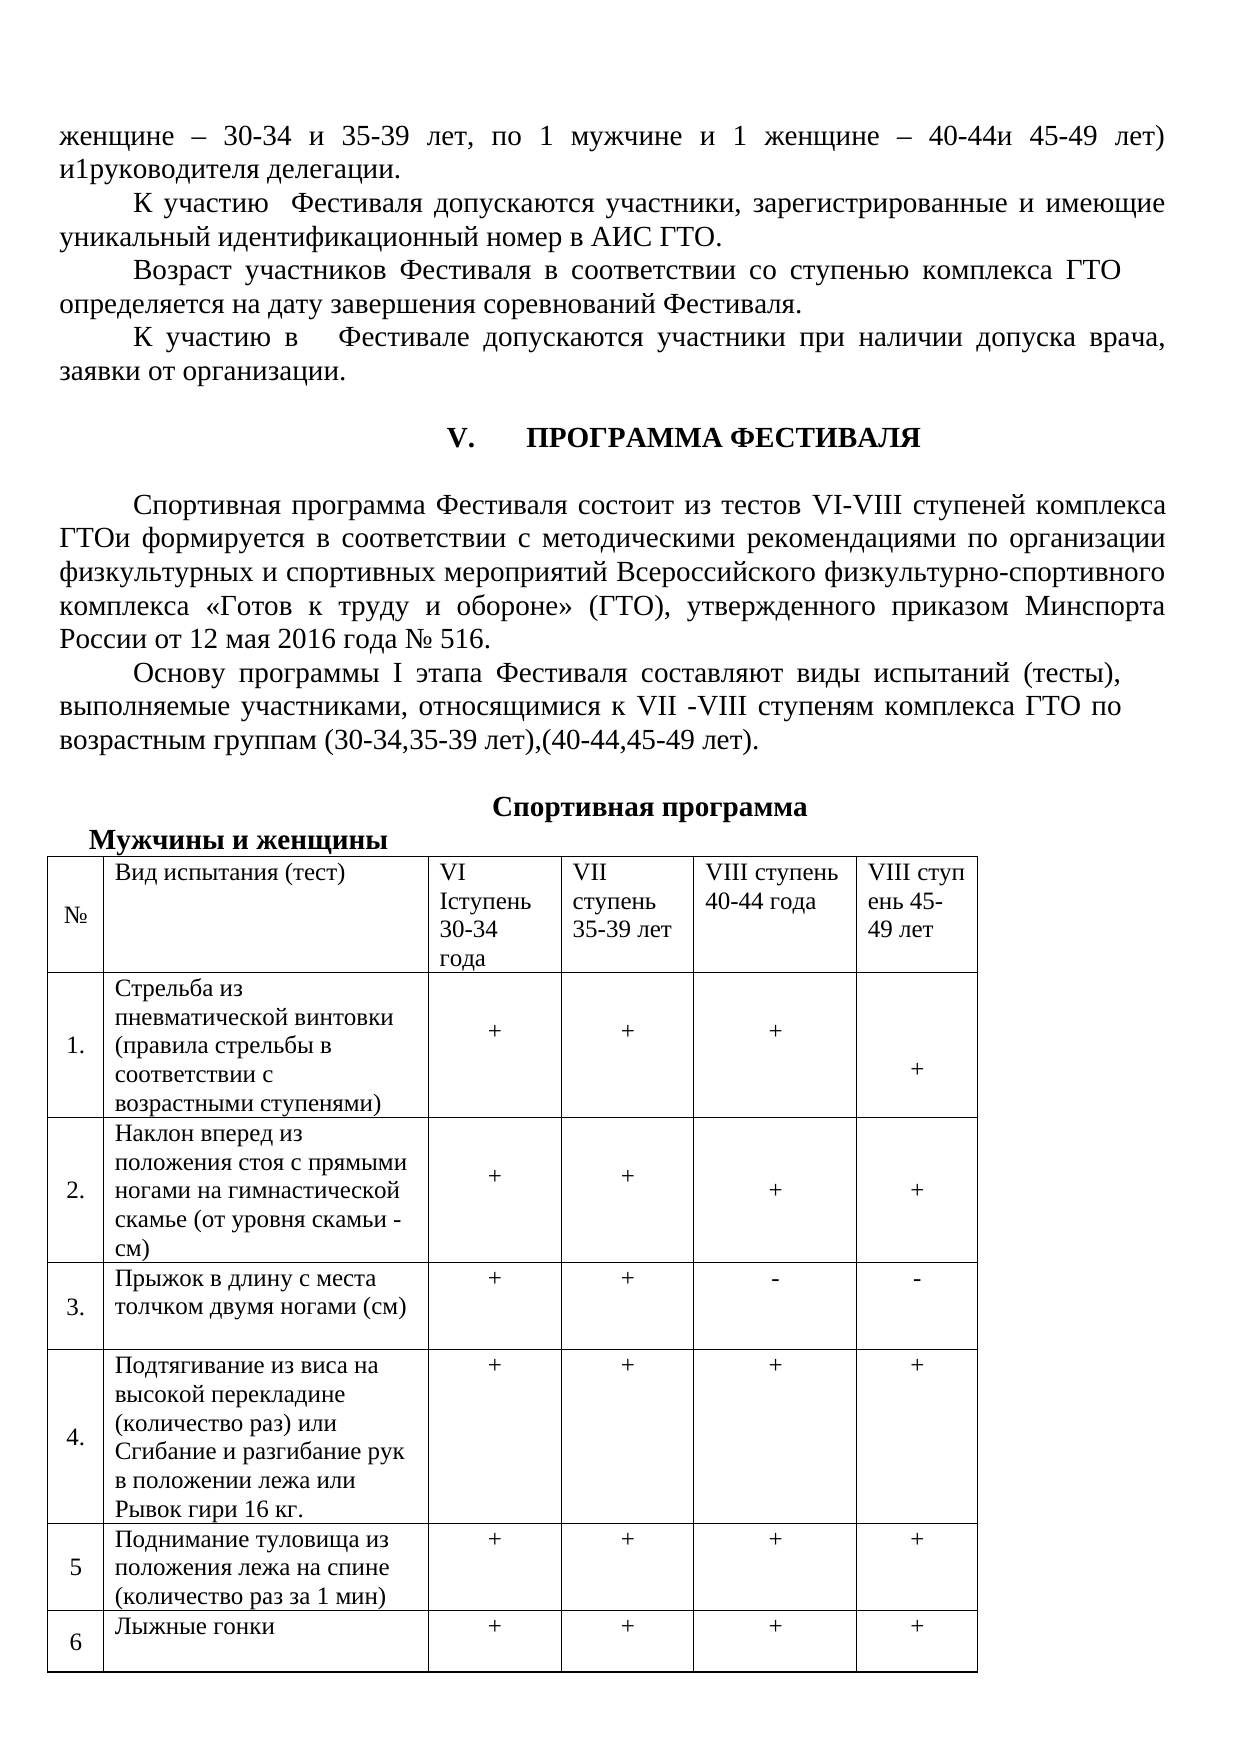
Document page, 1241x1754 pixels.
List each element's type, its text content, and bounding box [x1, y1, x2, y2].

table_cell + [694, 1118, 856, 1262]
text Спортивная программа [133, 789, 1167, 822]
text Спортивная программа Фестиваля состоит из тестов VI-VIII ступеней комплекса ГТОи формируется в соответствии с методическими рекомендациями по организации физкультурных и спортивных мероприятий Всероссийского физкультурно-спортивного комплекса «Готов к труду и обороне» (ГТО), утвержденного приказом Минспорта России от 12 мая 2016 года № 516. [59, 487, 1166, 655]
table_cell 1. [48, 973, 103, 1117]
table_cell + [562, 1263, 693, 1349]
table_cell + [857, 1611, 977, 1671]
table_cell + [562, 1611, 693, 1671]
table_cell + [429, 1611, 561, 1671]
table_cell + [429, 1524, 561, 1610]
table_header VIII ступень 40-44 года [694, 857, 856, 972]
list ПРОГРАММА ФЕСТИВАЛЯ [172, 420, 1167, 453]
table_cell 4. [48, 1350, 103, 1523]
text Возраст участников Фестиваля в соответствии со ступенью комплекса ГТО определяется на дату завершения соревнований Фестиваля. [59, 252, 1122, 319]
table_cell + [562, 1524, 693, 1610]
table_cell - [857, 1263, 977, 1349]
table_cell Прыжок в длину с места толчком двумя ногами (см) [104, 1263, 428, 1349]
table_header № [48, 857, 103, 972]
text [59, 118, 1167, 185]
table_cell + [429, 1350, 561, 1523]
table_header Вид испытания (тест) [104, 857, 428, 972]
table_cell + [857, 973, 977, 1117]
table_cell 5 [48, 1524, 103, 1610]
text Мужчины и женщины [59, 822, 1166, 856]
table_cell 2. [48, 1118, 103, 1262]
text К участию Фестиваля допускаются участники, зарегистрированные и имеющие уникальный идентификационный номер в АИС ГТО. [59, 185, 1167, 252]
table_cell 3. [48, 1263, 103, 1349]
table_cell Стрельба из пневматической винтовки (правила стрельбы в соответствии с возрастными ступенями) [104, 973, 428, 1117]
table_cell + [857, 1118, 977, 1262]
table_cell + [694, 973, 856, 1117]
table_header VIIступень 30-34 года [429, 857, 561, 972]
table_cell 6 [48, 1611, 103, 1671]
table_cell + [857, 1524, 977, 1610]
table_header VIII ступень 45-49 лет [857, 857, 977, 972]
table_cell Поднимание туловища из положения лежа на спине (количество раз за 1 мин) [104, 1524, 428, 1610]
text Основу программы I этапа Фестиваля составляют виды испытаний (тесты), выполняемые участниками, относящимися к VII -VIII ступеням комплекса ГТО по возрастным группам (30-34,35-39 лет),(40-44,45-49 лет). [59, 655, 1122, 755]
table_cell + [562, 1118, 693, 1262]
table_cell + [694, 1350, 856, 1523]
table_cell + [429, 1263, 561, 1349]
table_header VII ступень 35-39 лет [562, 857, 693, 972]
table_cell Наклон вперед из положения стоя с прямыми ногами на гимнастической скамье (от уровня скамьи - см) [104, 1118, 428, 1262]
table_cell + [562, 973, 693, 1117]
table_cell Лыжные гонки [104, 1611, 428, 1671]
table_cell + [429, 973, 561, 1117]
table_cell - [694, 1263, 856, 1349]
table_cell + [429, 1118, 561, 1262]
table_cell + [694, 1611, 856, 1671]
table_cell + [562, 1350, 693, 1523]
table_cell + [694, 1524, 856, 1610]
table_cell + [857, 1350, 977, 1523]
text К участию в Фестивале допускаются участники при наличии допуска врача, заявки от организации. [59, 319, 1167, 386]
table_cell Подтягивание из виса на высокой перекладине (количество раз) или Сгибание и разгибание рук в положении лежа или Рывок гири 16 кг. [104, 1350, 428, 1523]
